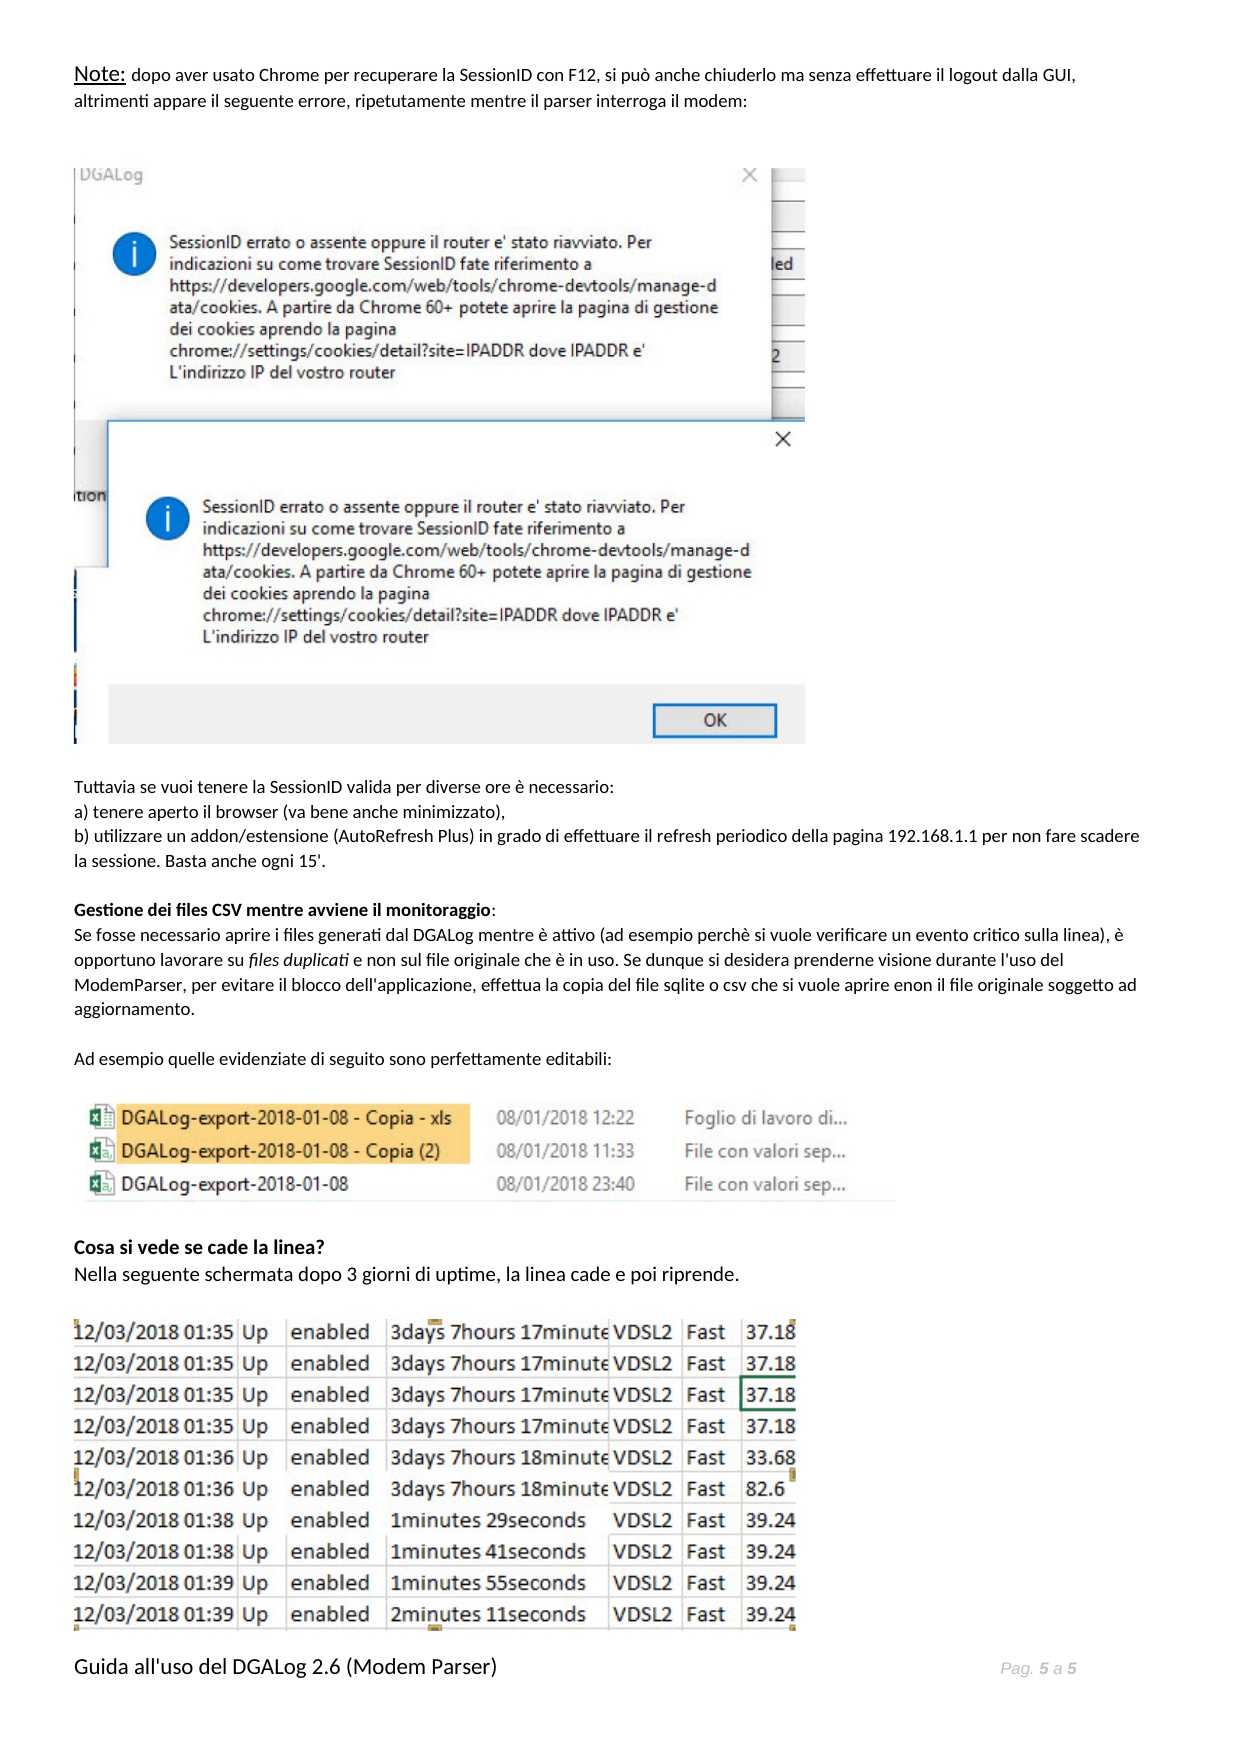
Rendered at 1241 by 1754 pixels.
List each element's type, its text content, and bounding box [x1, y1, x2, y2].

picture [73, 160, 808, 744]
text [74, 59, 1152, 112]
picture [73, 1319, 796, 1631]
picture [73, 1102, 896, 1202]
